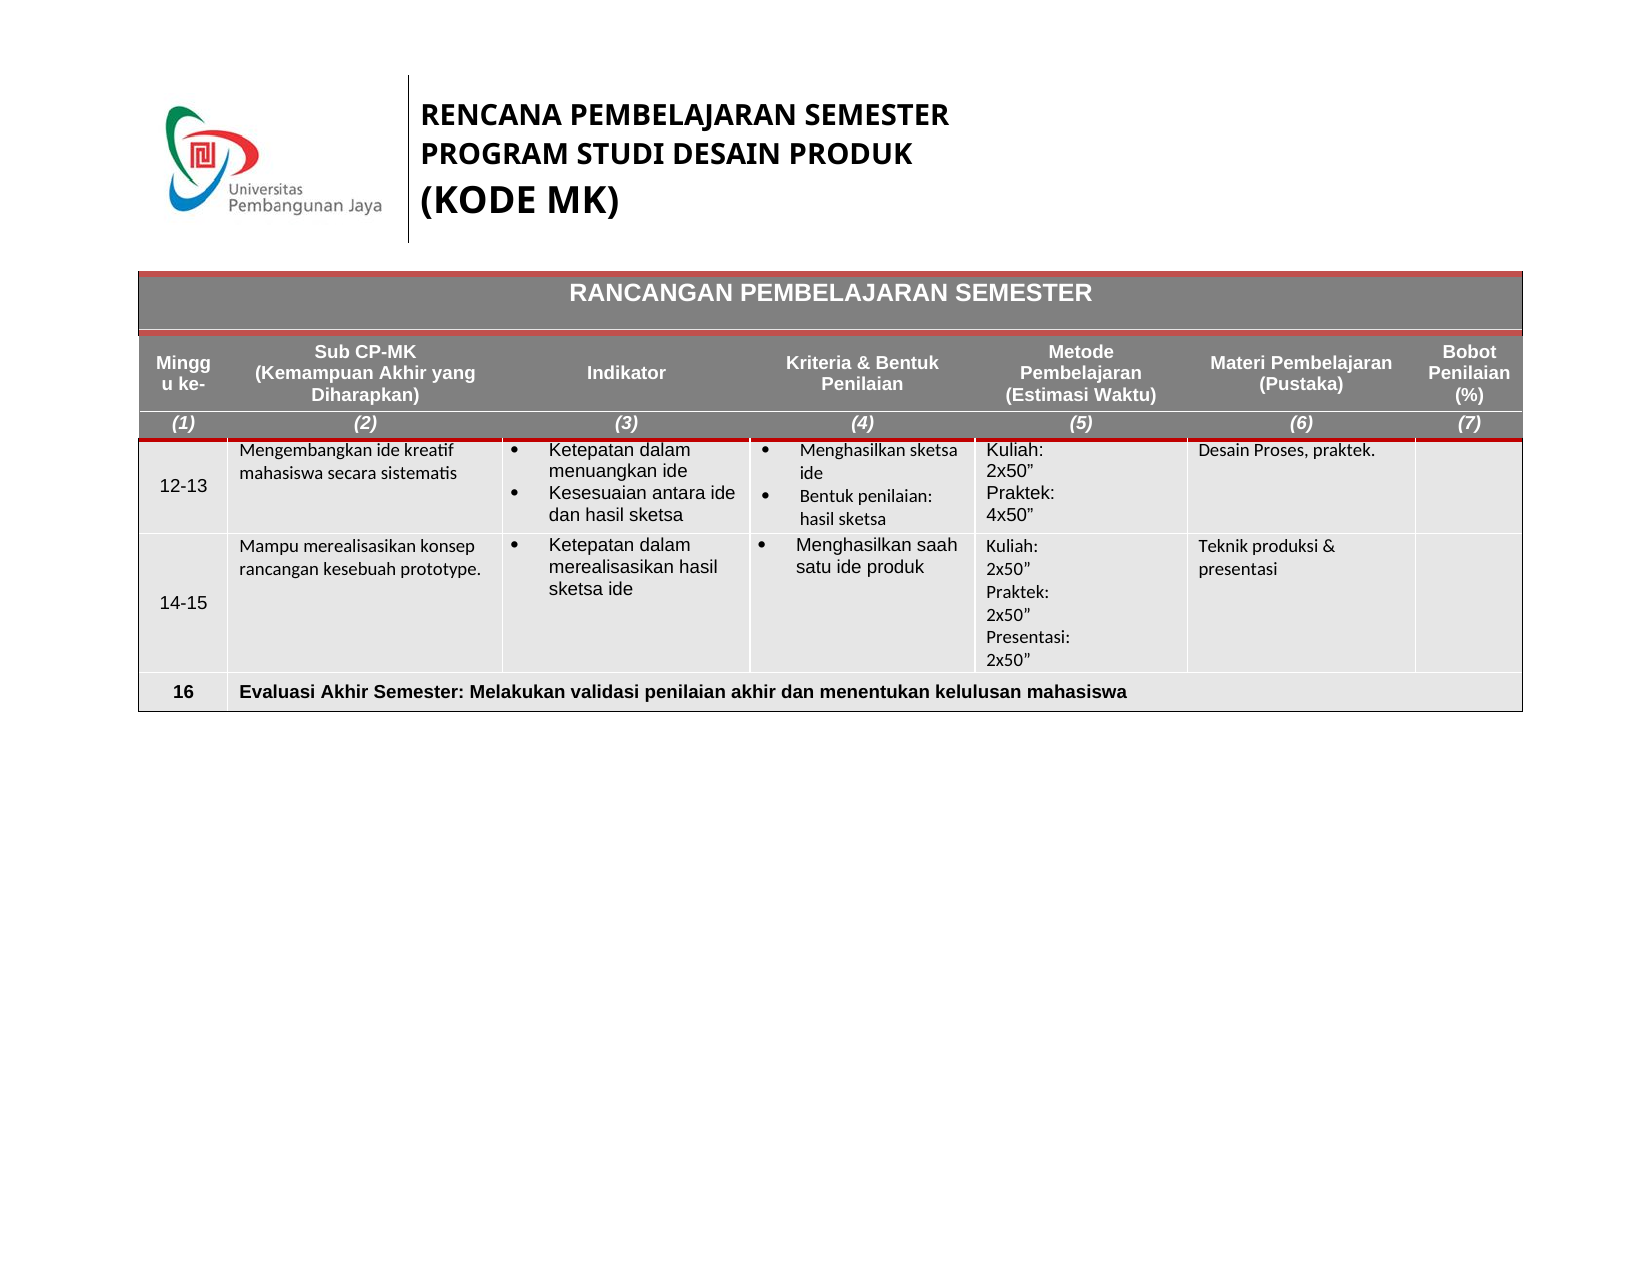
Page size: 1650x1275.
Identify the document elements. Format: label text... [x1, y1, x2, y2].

table_cell Kuliah: 2x50” Praktek: 2x50” Presentasi: 2x50” [976, 534, 1187, 672]
table_cell 12-13 [139, 442, 227, 533]
table_cell (2) [228, 412, 503, 438]
table_cell (6) [1187, 412, 1416, 438]
table_cell [1416, 534, 1522, 672]
table_cell (3) [503, 412, 750, 438]
table_cell Evaluasi Akhir Semester: Melakukan validasi penilaian akhir dan menentukan kelulusan mahasiswa [228, 673, 1522, 711]
table_cell (5) [975, 412, 1187, 438]
table_cell Mampu merealisasikan konsep rancangan kesebuah prototype. [228, 534, 502, 672]
table_cell Mengembangkan ide kreatif mahasiswa secara sistematis [228, 442, 502, 533]
table_cell 14-15 [139, 534, 227, 672]
table_cell Kuliah: 2x50” Praktek: 4x50” [976, 442, 1187, 533]
table_cell Desain Proses, praktek. [1188, 442, 1415, 533]
table_cell 16 [139, 673, 227, 711]
table_cell Ketepatan dalam menuangkan ide Kesesuaian antara ide dan hasil sketsa [503, 442, 749, 533]
table_cell (1) [139, 412, 228, 438]
table_cell Metode Pembelajaran (Estimasi Waktu) [975, 336, 1187, 411]
table_cell (7) [1416, 411, 1523, 438]
table_cell Sub CP-MK (Kemampuan Akhir yang Diharapkan) [228, 336, 503, 411]
picture [132, 93, 389, 225]
table_cell Menghasilkan saah satu ide produk [751, 534, 974, 672]
table_cell Menghasilkan sketsa ide Bentuk penilaian: hasil sketsa [751, 442, 974, 533]
table_cell Minggu ke- [139, 336, 228, 411]
table_cell Teknik produksi & presentasi [1188, 534, 1415, 672]
table_cell [1416, 442, 1522, 533]
table_cell Bobot Penilaian (%) [1416, 336, 1523, 411]
table_header RANCANGAN PEMBELAJARAN SEMESTER [139, 277, 1522, 329]
table_cell Materi Pembelajaran (Pustaka) [1187, 336, 1416, 411]
table_cell Kriteria & Bentuk Penilaian [750, 336, 975, 411]
table_cell Indikator [503, 336, 750, 411]
table_cell Ketepatan dalam merealisasikan hasil sketsa ide [503, 534, 749, 672]
table_cell (4) [750, 412, 975, 438]
